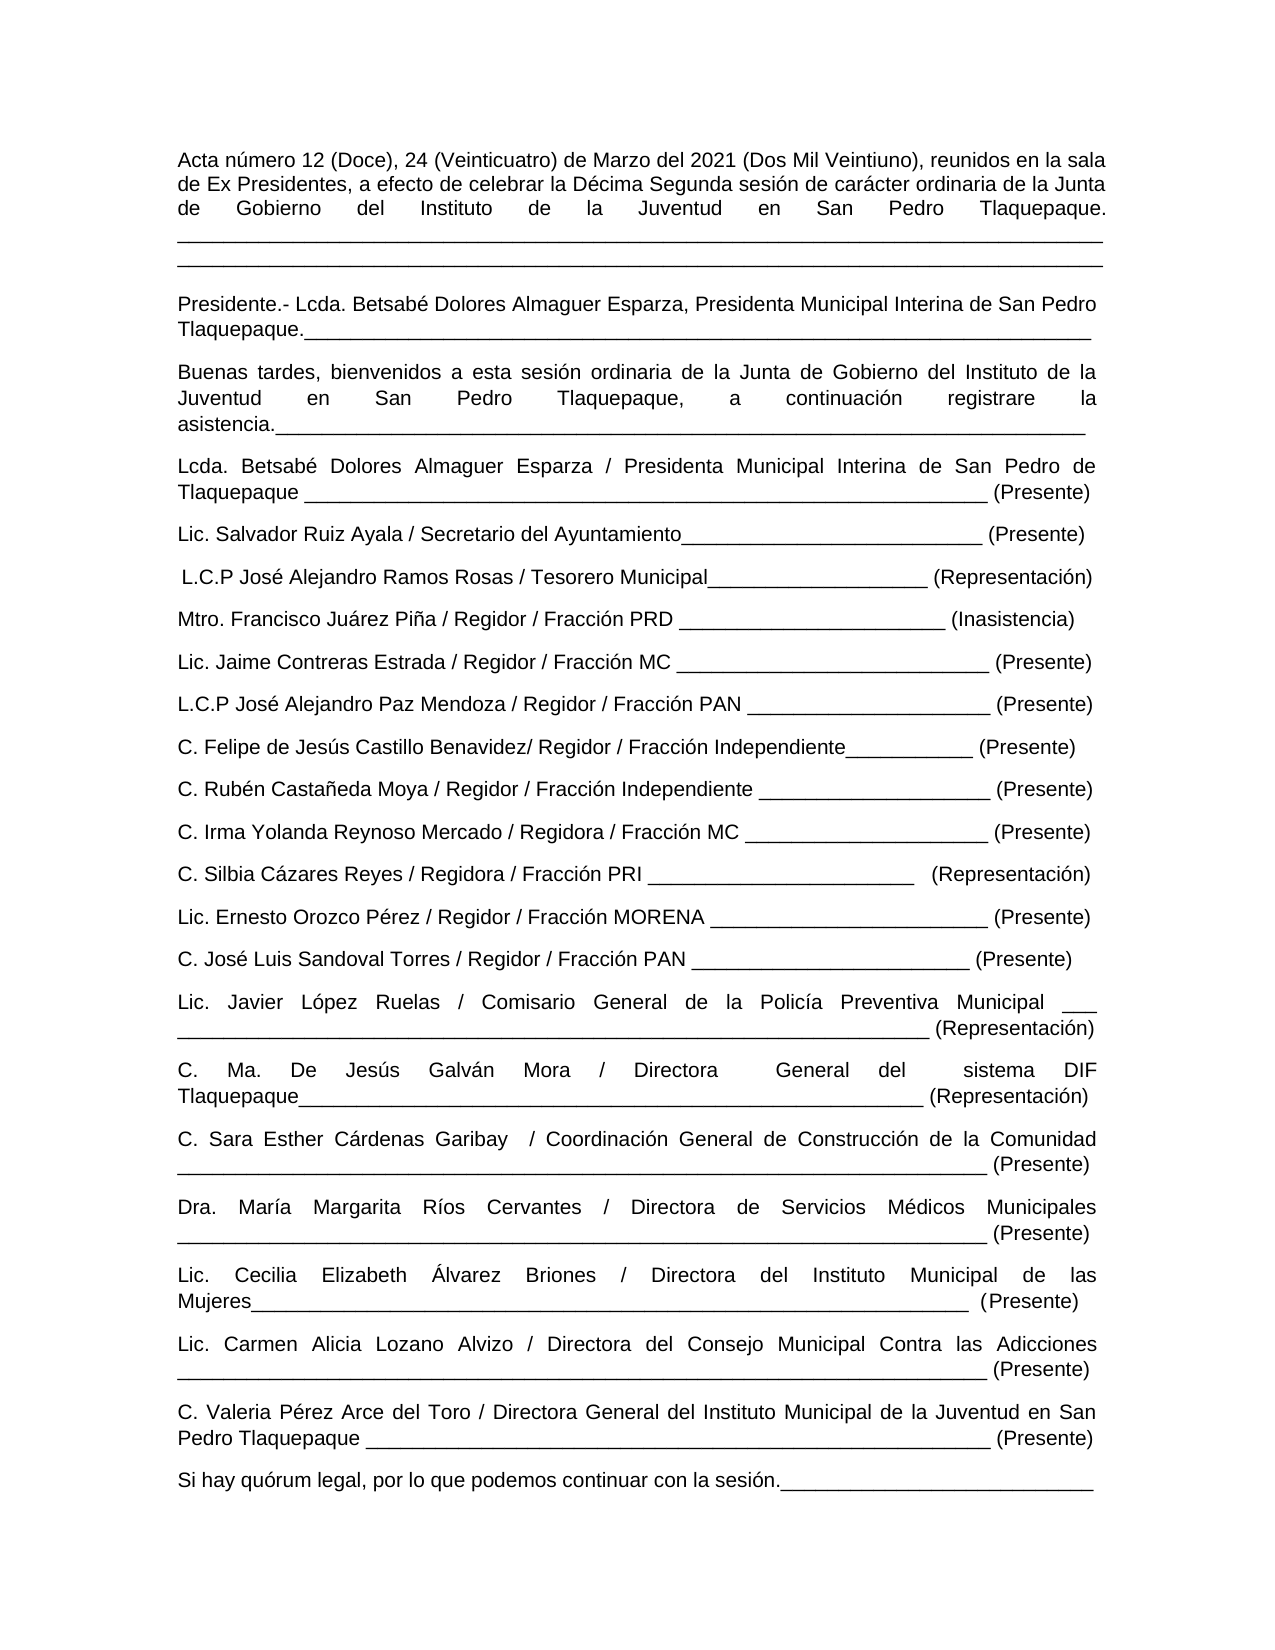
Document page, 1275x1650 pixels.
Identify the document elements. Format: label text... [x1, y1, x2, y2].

text L.C.P José Alejandro Paz Mendoza / Regidor / Fracción PAN _____________________ (Presente) [177, 692, 1098, 716]
text C. Rubén Castañeda Moya / Regidor / Fracción Independiente ____________________ (Presente) [177, 777, 1098, 801]
text C. Irma Yolanda Reynoso Mercado / Regidora / Fracción MC _____________________ (Presente) [177, 820, 1098, 844]
text C. Valeria Pérez Arce del Toro / Directora General del Instituto Municipal de la Juventud en San Pedro Tlaquepaque ______________________________________________________ (Presente) [177, 1400, 1098, 1449]
text Lic. Cecilia Elizabeth Álvarez Briones / Directora del Instituto Municipal de las Mujeres______________________________________________________________ ( Presente) [177, 1263, 1098, 1313]
text Presidente.- Lcda. Betsabé Dolores Almaguer Esparza, Presidenta Municipal Interina de San Pedro Tlaquepaque.____________________________________________________________________ [177, 291, 1098, 341]
text Lic. Ernesto Orozco Pérez / Regidor / Fracción MORENA ________________________ (Presente) [177, 905, 1098, 929]
text C. José Luis Sandoval Torres / Regidor / Fracción PAN ________________________ (Presente) [177, 947, 1098, 971]
text Lcda. Betsabé Dolores Almaguer Esparza / Presidenta Municipal Interina de San Pedro de Tlaquepaque ___________________________________________________________ (Presente) [177, 454, 1098, 504]
text C. Ma. De Jesús Galván Mora / Directora General del sistema DIF Tlaquepaque______________________________________________________ (Representación) [177, 1058, 1098, 1108]
text C. Sara Esther Cárdenas Garibay / Coordinación General de Construcción de la Comunidad ______________________________________________________________________ (Presente) [177, 1126, 1098, 1176]
text Si hay quórum legal, por lo que podemos continuar con la sesión.___________________________ [177, 1468, 1098, 1492]
text Acta número 12 (Doce), 24 (Veinticuatro) de Marzo del 2021 (Dos Mil Veintiuno), reunidos en la sala de Ex Presidentes, a efecto de celebrar la Décima Segunda sesión de carácter ordinaria de la Junta de Gobierno del Instituto de la Juventud en San Pedro Tlaquepaque. ________________________________________________________________________________________________________________________________________________________________ [177, 148, 1107, 267]
text Dra. María Margarita Ríos Cervantes / Directora de Servicios Médicos Municipales ______________________________________________________________________ (Presente) [177, 1195, 1098, 1244]
text Buenas tardes, bienvenidos a esta sesión ordinaria de la Junta de Gobierno del Instituto de la Juventud en San Pedro Tlaquepaque, a continuación registrare la asistencia.______________________________________________________________________ [177, 360, 1098, 435]
text L.C.P José Alejandro Ramos Rosas / Tesorero Municipal___________________ (Representación) [177, 565, 1098, 589]
text C. Felipe de Jesús Castillo Benavidez/ Regidor / Fracción Independiente___________ (Presente) [177, 735, 1098, 759]
text Lic. Javier López Ruelas / Comisario General de la Policía Preventiva Municipal ___ _________________________________________________________________ (Representación) [177, 990, 1098, 1039]
text Lic. Salvador Ruiz Ayala / Secretario del Ayuntamiento__________________________ (Presente) [177, 522, 1098, 546]
text C. Silbia Cázares Reyes / Regidora / Fracción PRI _______________________ (Representación) [177, 862, 1098, 886]
text Mtro. Francisco Juárez Piña / Regidor / Fracción PRD _______________________ (Inasistencia) [177, 607, 1098, 631]
text Lic. Jaime Contreras Estrada / Regidor / Fracción MC ___________________________ (Presente) [177, 650, 1098, 674]
text Lic. Carmen Alicia Lozano Alvizo / Directora del Consejo Municipal Contra las Adicciones ______________________________________________________________________ (Presente) [177, 1331, 1098, 1381]
